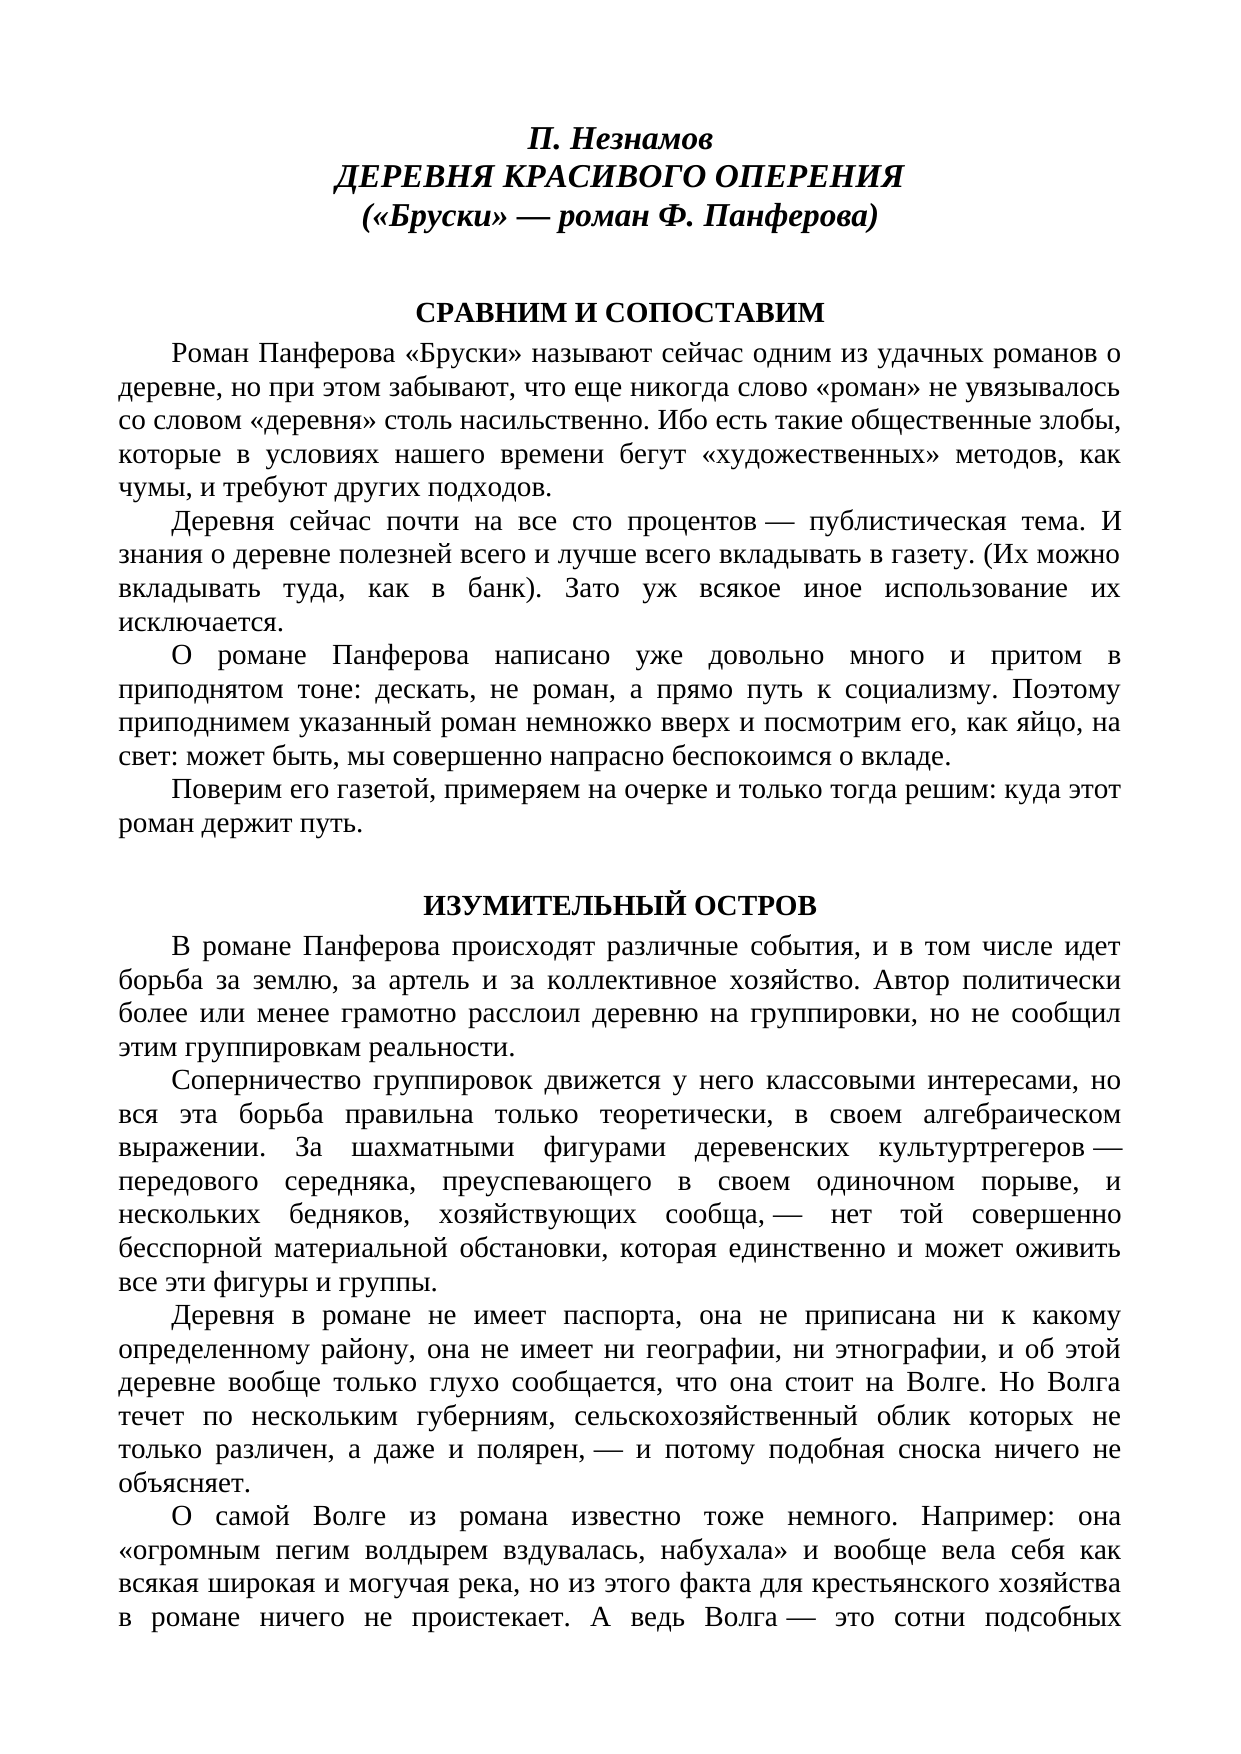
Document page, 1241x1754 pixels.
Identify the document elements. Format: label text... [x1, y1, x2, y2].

text О романе Панферова написано уже довольно много и притом в приподнятом тоне: дескать, не роман, а прямо путь к социализму. Поэтому приподнимем указанный роман немножко вверх и посмотрим его, как яйцо, на свет: может быть, мы совершенно напрасно беспокоимся о вкладе. [118, 637, 1122, 771]
subtitle Изумительный остров [118, 888, 1122, 922]
text В романе Панферова происходят различные события, и в том числе идет борьба за землю, за артель и за коллективное хозяйство. Автор политически более или менее грамотно расслоил деревню на группировки, но не сообщил этим группировкам реальности. [118, 928, 1122, 1062]
text {111} Соперничество группировок движется у него классовыми интересами, но вся эта борьба правильна только теоретически, в своем алгебраическом выражении. За шахматными фигурами деревенских культуртрегеров — передового середняка, преуспевающего в своем одиночном порыве, и нескольких бедняков, хозяйствующих сообща, — нет той совершенно бесспорной материальной обстановки, которая единственно и может оживить все эти фигуры и группы. [118, 1062, 1122, 1297]
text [118, 1498, 1122, 1633]
subtitle {110} П. Незнамов Деревня красивого оперения («Бруски» — роман Ф. Панферова) [118, 118, 1122, 233]
subtitle Сравним и сопоставим [118, 296, 1122, 329]
text Деревня в романе не имеет паспорта, она не приписана ни к какому определенному району, она не имеет ни географии, ни этнографии, и об этой деревне вообще только глухо сообщается, что она стоит на Волге. Но Волга течет по нескольким губерниям, сельскохозяйственный облик которых не только различен, а даже и полярен, — и потому подобная сноска ничего не объясняет. [118, 1297, 1122, 1498]
text Поверим его газетой, примеряем на очерке и только тогда решим: куда этот роман держит путь. [118, 771, 1122, 838]
text Роман Панферова «Бруски» называют сейчас одним из удачных романов о деревне, но при этом забывают, что еще никогда слово «роман» не увязывалось со словом «деревня» столь насильственно. Ибо есть такие общественные злобы, которые в условиях нашего времени бегут «художественных» методов, как чумы, и требуют других подходов. [118, 335, 1122, 503]
text Деревня сейчас почти на все сто процентов — публистическая тема. И знания о деревне полезней всего и лучше всего вкладывать в газету. (Их можно вкладывать туда, как в банк). Зато уж всякое иное использование их исключается. [118, 503, 1122, 637]
